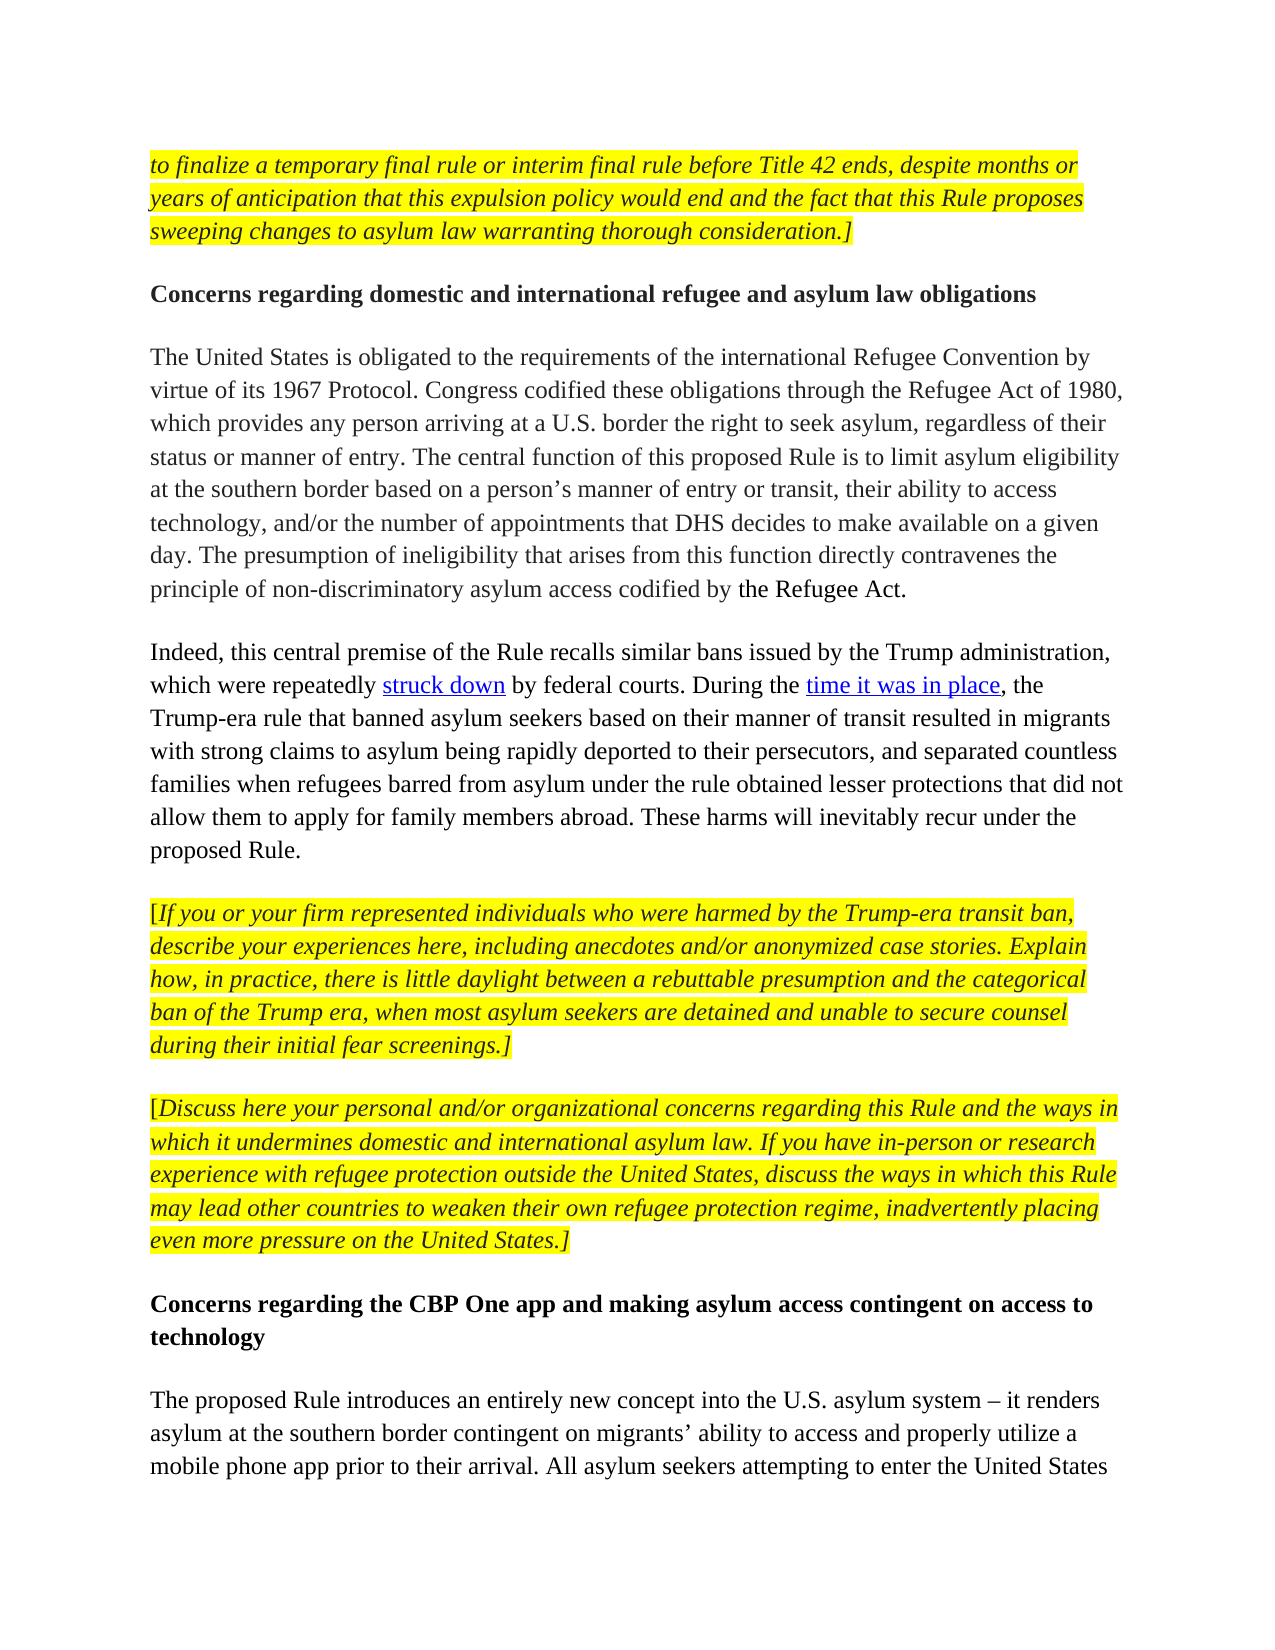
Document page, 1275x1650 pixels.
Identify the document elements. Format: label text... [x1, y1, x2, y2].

text [Discuss here your personal and/or organizational concerns regarding this Rule and the ways in which it undermines domestic and international asylum law. If you have in-person or research experience with refugee protection outside the United States, discuss the ways in which this Rule may lead other countries to weaken their own refugee protection regime, inadvertently placing even more pressure on the United States.] [150, 1093, 1125, 1254]
text Concerns regarding domestic and international refugee and asylum law obligations [150, 279, 1125, 308]
text [If you or your firm represented individuals who were harmed by the Trump-era transit ban, describe your experiences here, including anecdotes and/or anonymized case stories. Explain how, in practice, there is little daylight between a rebuttable presumption and the categorical ban of the Trump era, when most asylum seekers are detained and unable to secure counsel during their initial fear screenings.] [150, 898, 1125, 1059]
text The United States is obligated to the requirements of the international Refugee Convention by virtue of its 1967 Protocol. Congress codified these obligations through the Refugee Act of 1980, which provides any person arriving at a U.S. border the right to seek asylum, regardless of their status or manner of entry. The central function of this proposed Rule is to limit asylum eligibility at the southern border based on a person’s manner of entry or transit, their ability to access technology, and/or the number of appointments that DHS decides to make available on a given day. The presumption of ineligibility that arises from this function directly contravenes the principle of non-discriminatory asylum access codified by the Refugee Act. [150, 342, 1125, 602]
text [150, 1385, 1125, 1480]
text Indeed, this central premise of the Rule recalls similar bans issued by the Trump administration, which were repeatedly struck down by federal courts. During the time it was in place, the Trump-era rule that banned asylum seekers based on their manner of transit resulted in migrants with strong claims to asylum being rapidly deported to their persecutors, and separated countless families when refugees barred from asylum under the rule obtained lesser protections that did not allow them to apply for family members abroad. These harms will inevitably recur under the proposed Rule. [150, 637, 1125, 864]
text Concerns regarding the CBP One app and making asylum access contingent on access to technology [150, 1289, 1125, 1351]
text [150, 150, 1125, 245]
